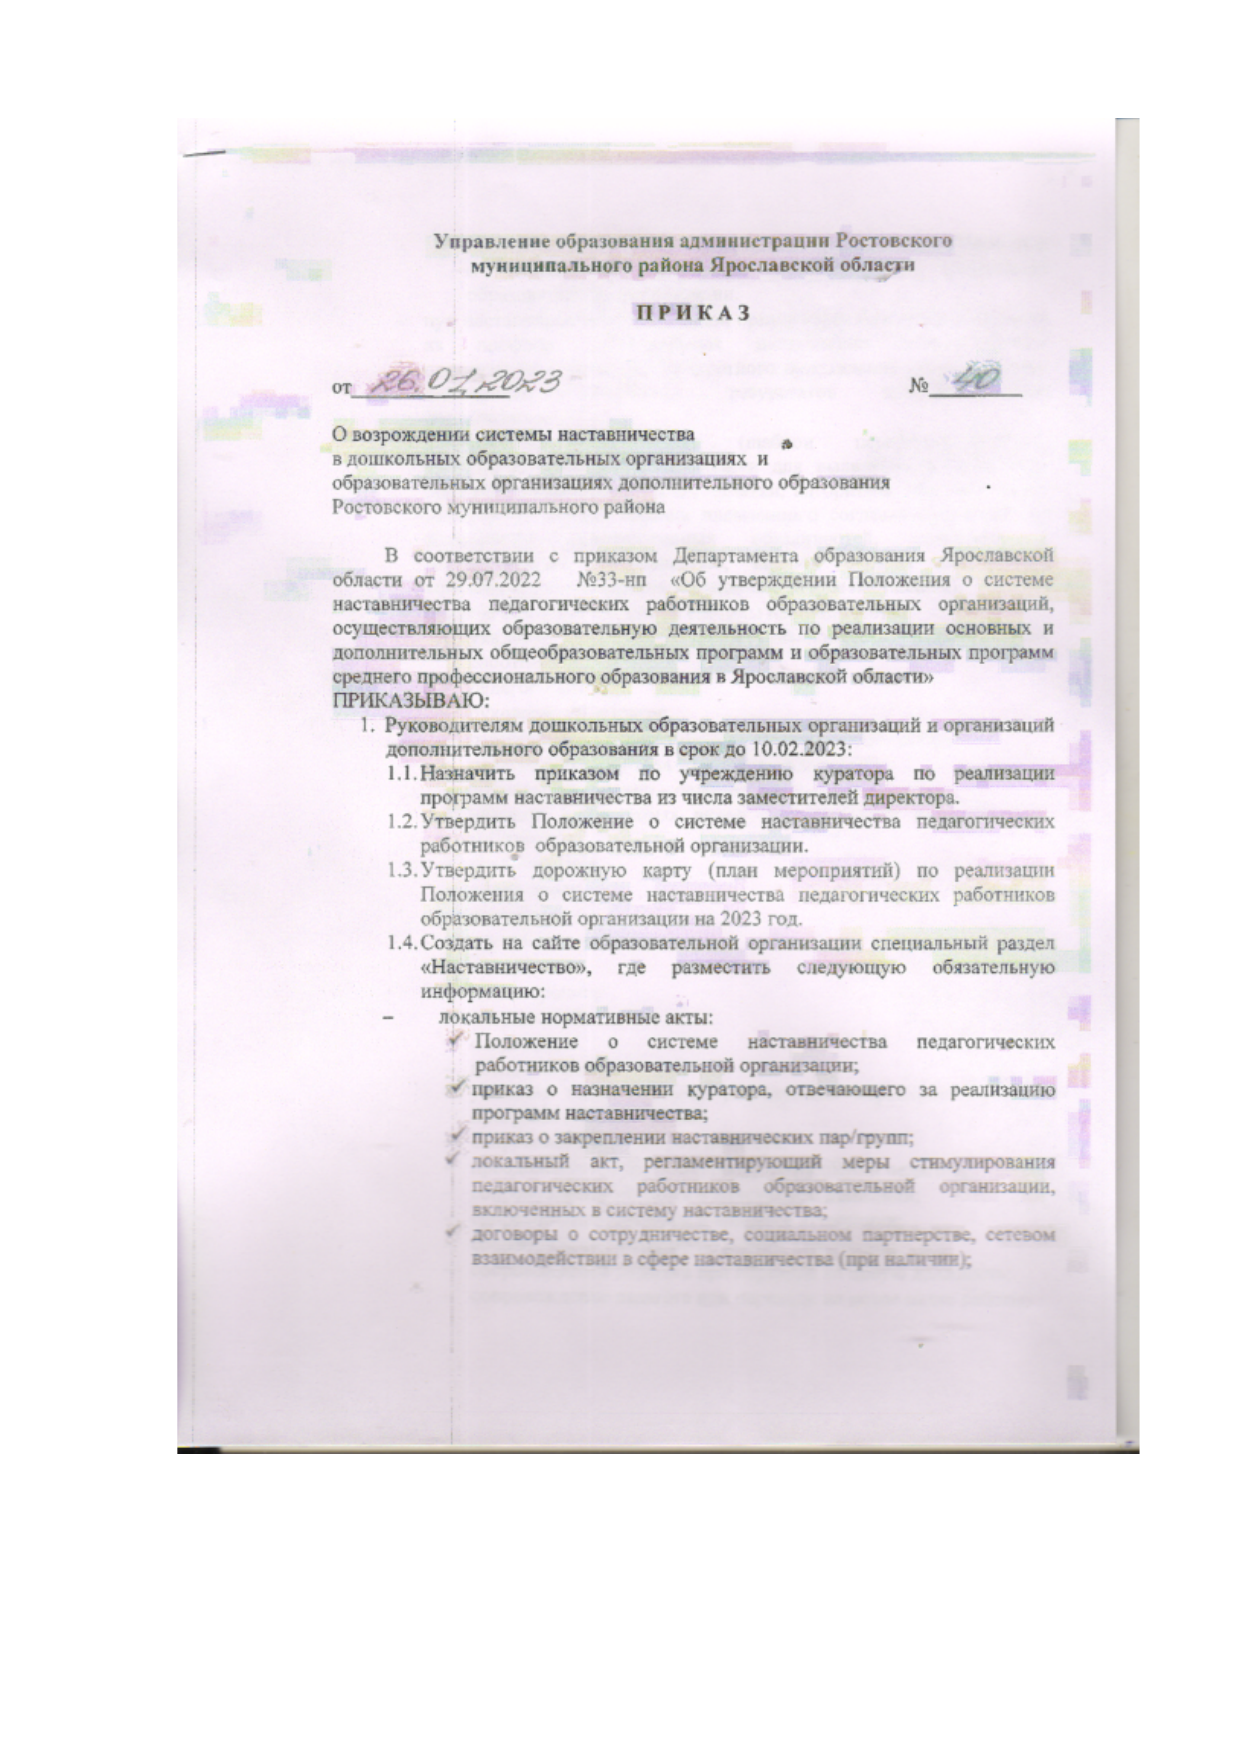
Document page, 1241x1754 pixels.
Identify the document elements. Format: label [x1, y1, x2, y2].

picture [177, 118, 1152, 1454]
